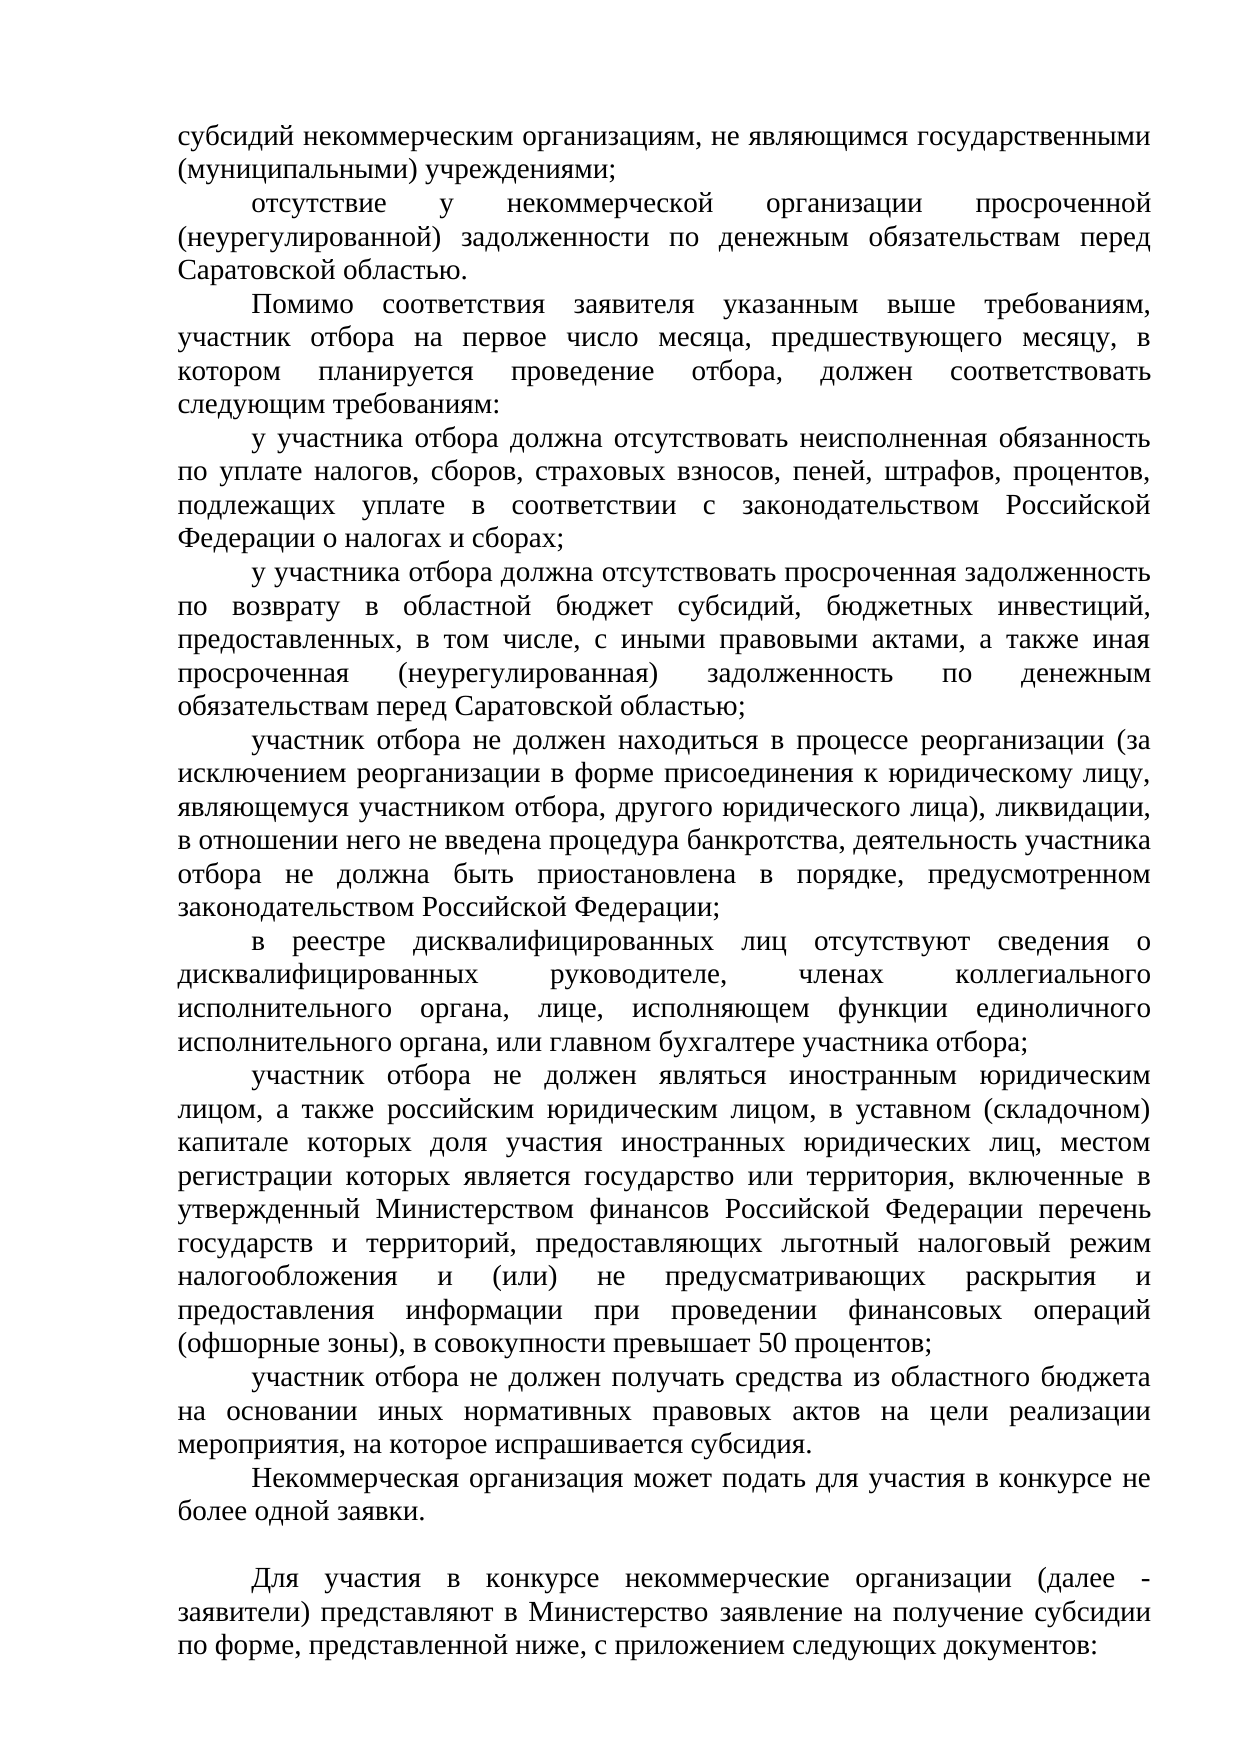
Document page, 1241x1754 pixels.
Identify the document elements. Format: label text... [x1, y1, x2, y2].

text Для участия в конкурсе некоммерческие организации (далее - заявители) представляют в Министерство заявление на получение субсидии по форме, представленной ниже, с приложением следующих документов: [177, 1560, 1152, 1661]
text у участника отбора должна отсутствовать неисполненная обязанность по уплате налогов, сборов, страховых взносов, пеней, штрафов, процентов, подлежащих уплате в соответствии с законодательством Российской Федерации о налогах и сборах; [177, 420, 1152, 554]
text в реестре дисквалифицированных лиц отсутствуют сведения о дисквалифицированных руководителе, членах коллегиального исполнительного органа, лице, исполняющем функции единоличного исполнительного органа, или главном бухгалтере участника отбора; [177, 923, 1152, 1057]
text у участника отбора должна отсутствовать просроченная задолженность по возврату в областной бюджет субсидий, бюджетных инвестиций, предоставленных, в том числе, с иными правовыми актами, а также иная просроченная (неурегулированная) задолженность по денежным обязательствам перед Саратовской областью; [177, 554, 1152, 722]
text отсутствие у некоммерческой организации просроченной (неурегулированной) задолженности по денежным обязательствам перед Саратовской областью. [177, 185, 1152, 286]
text Помимо соответствия заявителя указанным выше требованиям, участник отбора на первое число месяца, предшествующего месяцу, в котором планируется проведение отбора, должен соответствовать следующим требованиям: [177, 286, 1152, 420]
text участник отбора не должен находиться в процессе реорганизации (за исключением реорганизации в форме присоединения к юридическому лицу, являющемуся участником отбора, другого юридического лица), ликвидации, в отношении него не введена процедура банкротства, деятельность участника отбора не должна быть приостановлена в порядке, предусмотренном законодательством Российской Федерации; [177, 722, 1152, 923]
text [177, 118, 1152, 185]
text участник отбора не должен получать средства из областного бюджета на основании иных нормативных правовых актов на цели реализации мероприятия, на которое испрашивается субсидия. [177, 1359, 1152, 1460]
text участник отбора не должен являться иностранным юридическим лицом, а также российским юридическим лицом, в уставном (складочном) капитале которых доля участия иностранных юридических лиц, местом регистрации которых является государство или территория, включенные в утвержденный Министерством финансов Российской Федерации перечень государств и территорий, предоставляющих льготный налоговый режим налогообложения и (или) не предусматривающих раскрытия и предоставления информации при проведении финансовых операций (офшорные зоны), в совокупности превышает 50 процентов; [177, 1057, 1152, 1359]
text Некоммерческая организация может подать для участия в конкурсе не более одной заявки. [177, 1460, 1152, 1527]
